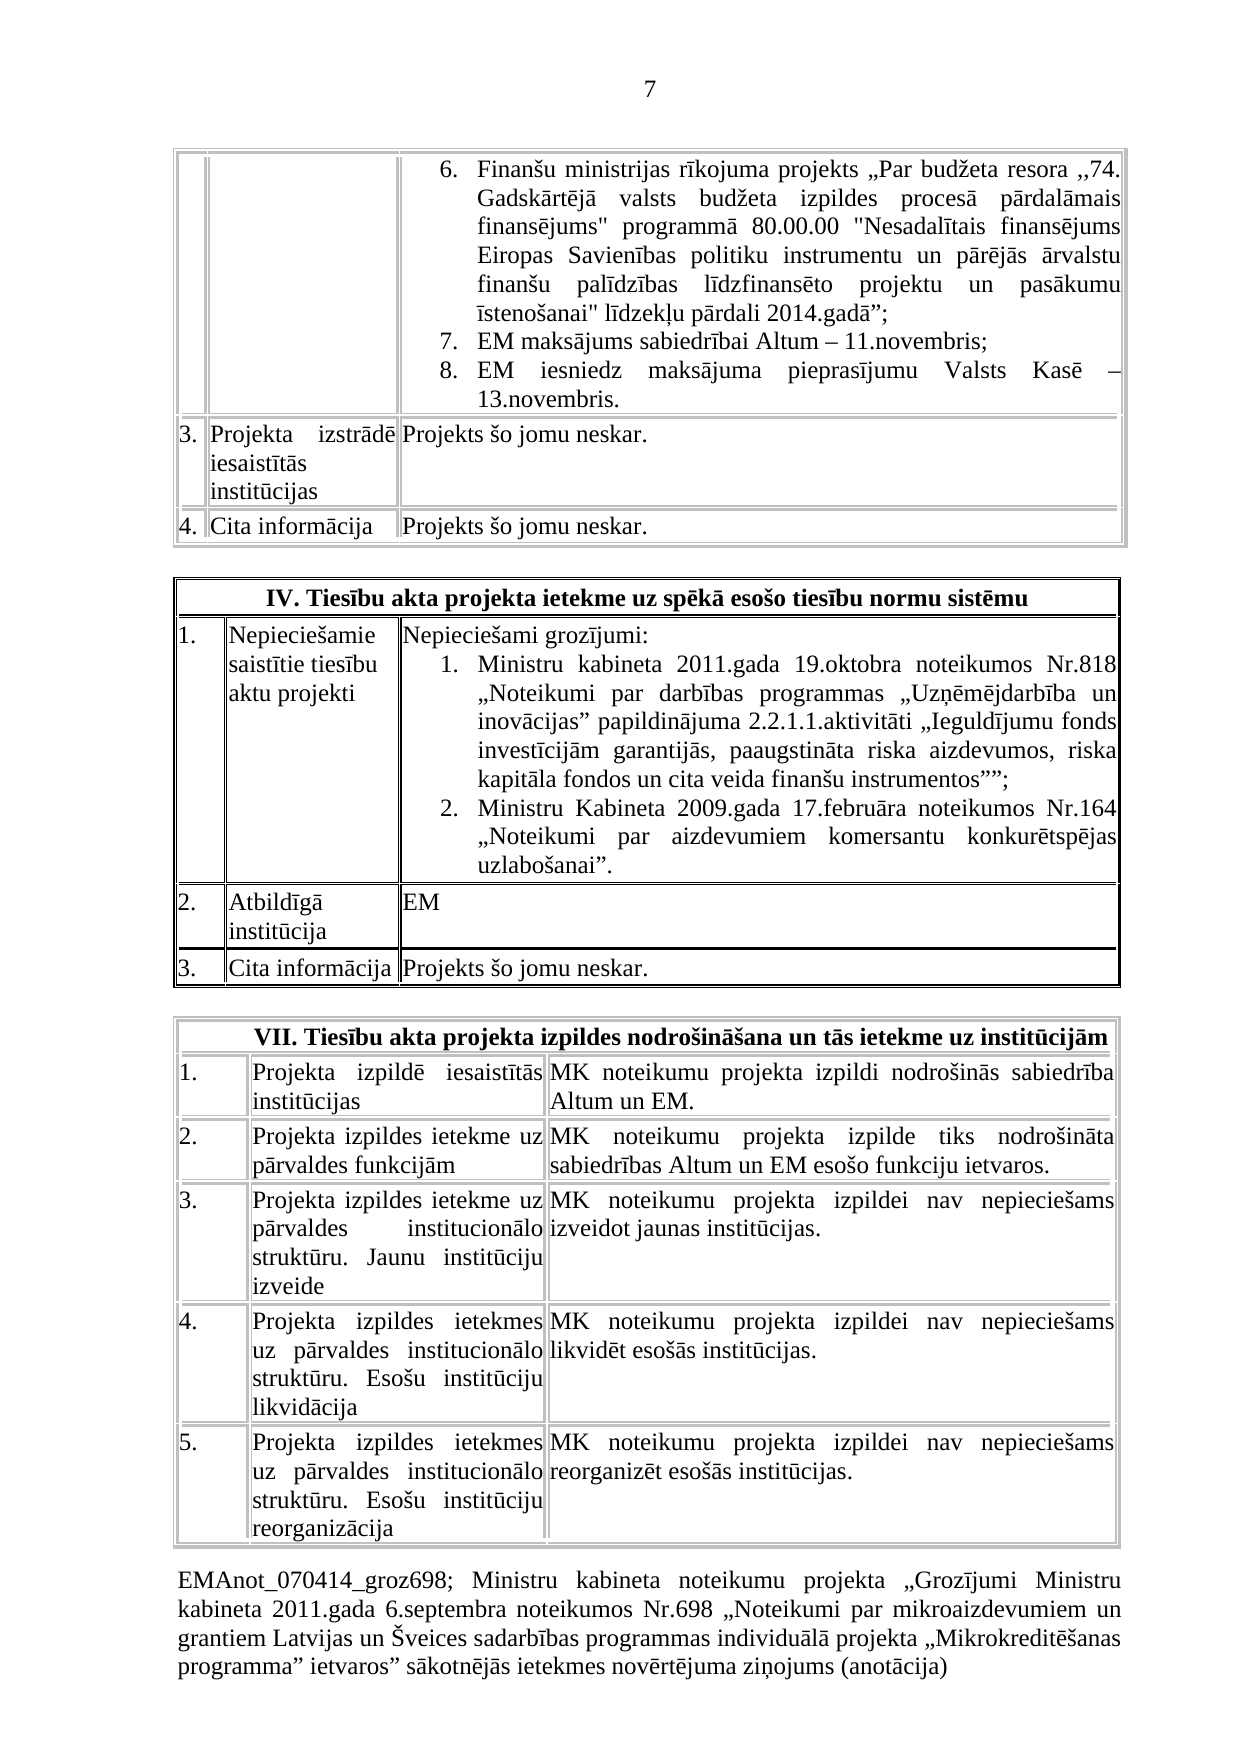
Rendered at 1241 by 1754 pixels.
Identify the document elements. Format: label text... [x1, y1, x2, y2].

table_cell Projekta izpildē iesaistītās institūcijas [252, 1057, 543, 1115]
table_cell 3. [176, 1179, 249, 1300]
table_cell 2. [177, 881, 224, 947]
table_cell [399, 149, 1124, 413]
table_cell 2. [179, 154, 207, 413]
table_cell Nepieciešamie saistītie tiesību aktu projekti [227, 618, 398, 881]
table_cell Projekta izstrādē iesaistītās institūcijas [210, 419, 396, 505]
table_cell Cita informācija [207, 505, 399, 542]
table_cell Projekts šo jomu neskar. [400, 947, 1118, 984]
table_cell Cita informācija [226, 947, 400, 984]
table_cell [207, 149, 399, 413]
table_cell Projekts šo jomu neskar. [399, 505, 1124, 542]
table_cell 5. [176, 1421, 249, 1542]
table_cell 3. [177, 947, 226, 984]
table_cell 4. [176, 505, 207, 542]
table_cell MK noteikumu projekta izpildei nav nepieciešams reorganizēt esošās institūcijas. [546, 1421, 1118, 1542]
table_header IV. Tiesību akta projekta ietekme uz spēkā esošo tiesību normu sistēmu [177, 580, 1118, 614]
table_cell Projekta izpildes ietekme uz pārvaldes institucionālo struktūru. Jaunu institūciju izveide [252, 1185, 543, 1300]
table_cell Projekta izpildes ietekmes uz pārvaldes institucionālo struktūru. Esošu institūciju reorganizācija [249, 1421, 546, 1542]
table_cell 2. [176, 1115, 249, 1178]
table_cell MK noteikumu projekta izpildei nav nepieciešams izveidot jaunas institūcijas. [546, 1179, 1118, 1300]
table_cell Nepieciešami grozījumi: Ministru kabineta 2011.gada 19.oktobra noteikumos Nr.818 „Noteikumi par darbības programmas „Uzņēmējdarbība un inovācijas” papildinājuma 2.2.1.1.aktivitāti „Ieguldījumu fonds investīcijām garantijās, paaugstināta riska aizdevumos, riska kapitāla fondos un cita veida finanšu instrumentos””; Ministru Kabineta 2009.gada 17.februāra noteikumos Nr.164 „Noteikumi par aizdevumiem komersantu konkurētspējas uzlabošanai”. [402, 614, 1119, 881]
table_cell Atbildīgā institūcija [227, 885, 398, 947]
table_cell MK noteikumu projekta izpildi nodrošinās sabiedrība Altum un EM. [546, 1051, 1118, 1115]
table_cell 1. [176, 1051, 249, 1115]
table_header VII. Tiesību akta projekta izpildes nodrošināšana un tās ietekme uz institūcijām [179, 1022, 1115, 1051]
table_cell 1. [177, 614, 224, 881]
table_cell EM [402, 881, 1119, 947]
table_cell 4. [176, 1300, 249, 1421]
table_cell Projekta izpildes ietekme uz pārvaldes funkcijām [252, 1121, 543, 1178]
table_cell MK noteikumu projekta izpilde tiks nodrošināta sabiedrības Altum un EM esošo funkciju ietvaros. [546, 1115, 1118, 1178]
table_cell Projekts šo jomu neskar. [399, 413, 1124, 505]
table_cell MK noteikumu projekta izpildei nav nepieciešams likvidēt esošās institūcijas. [546, 1300, 1118, 1421]
table_cell 3. [176, 413, 207, 505]
table_cell Projekta izpildes ietekmes uz pārvaldes institucionālo struktūru. Esošu institūciju likvidācija [252, 1306, 543, 1421]
